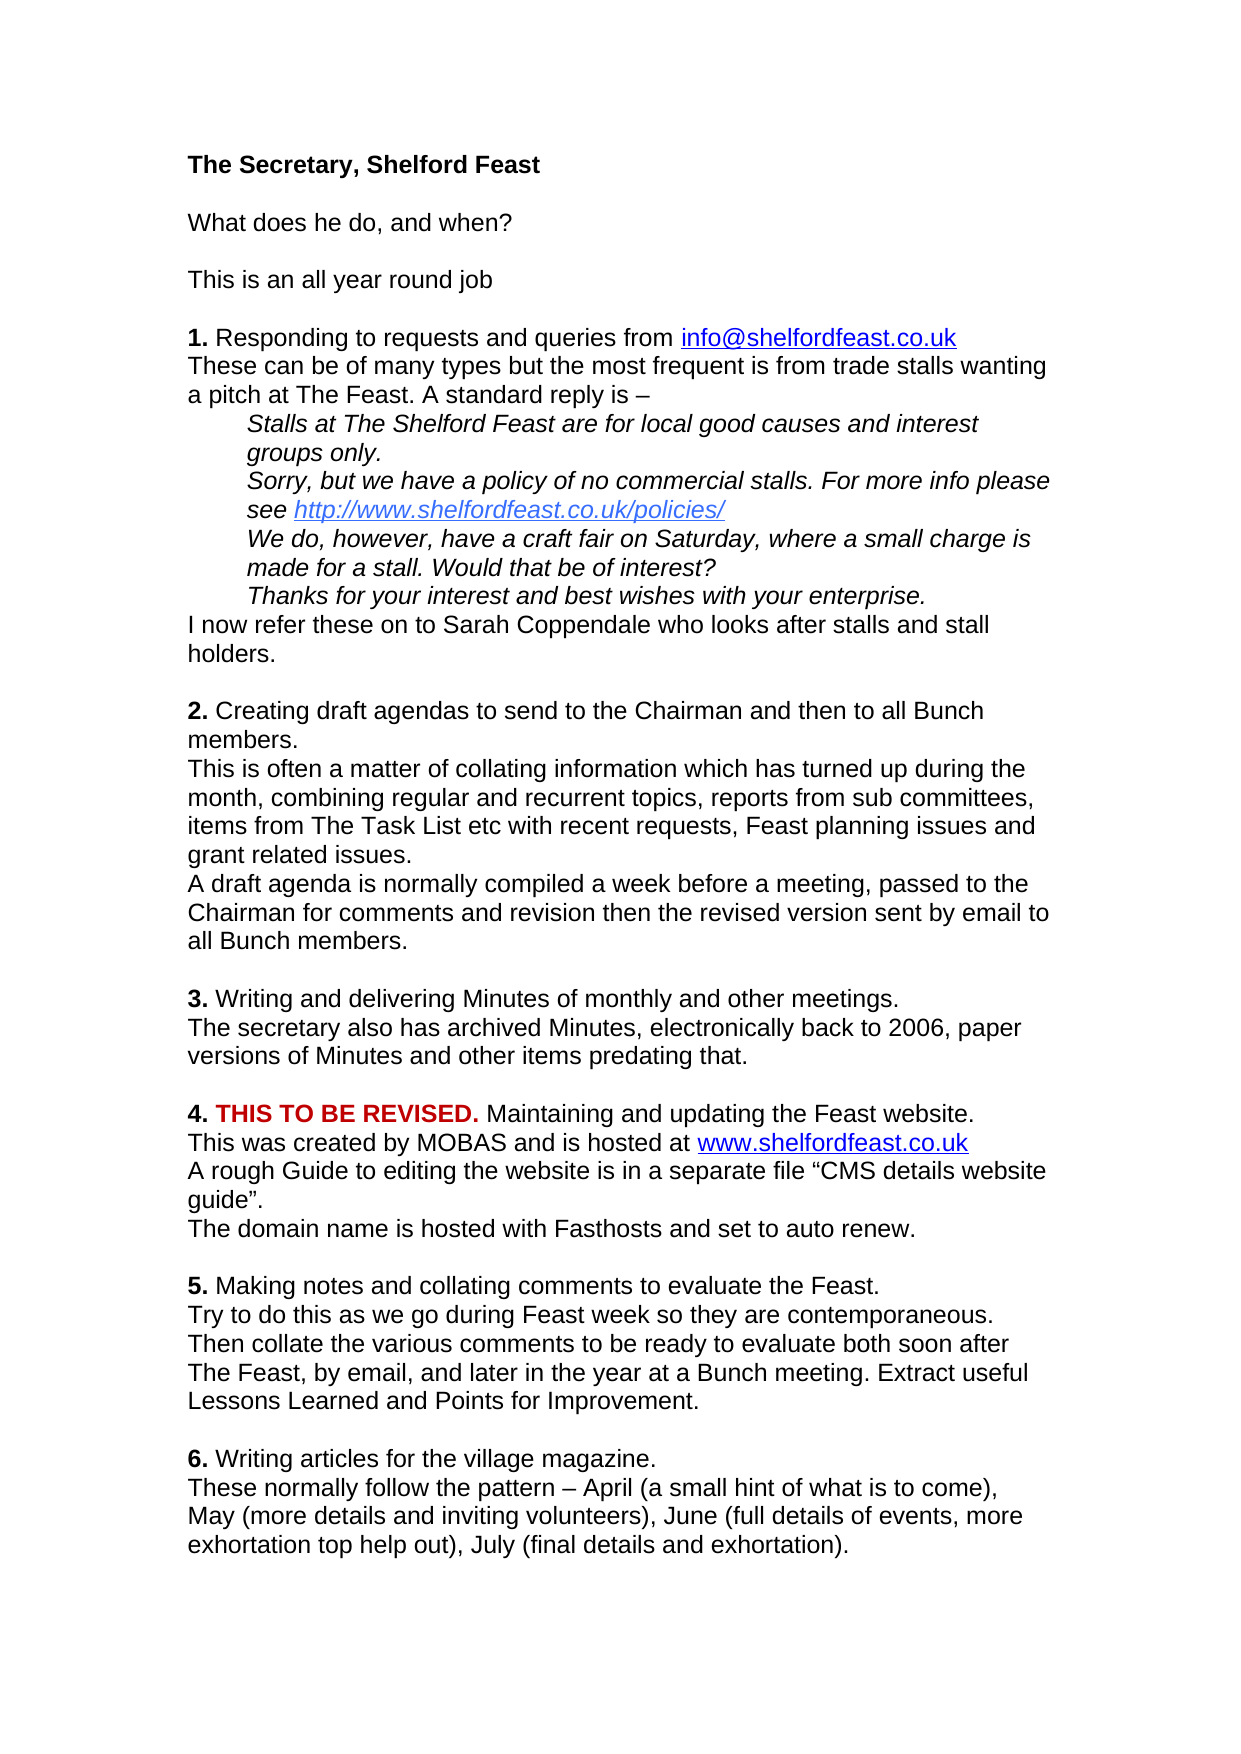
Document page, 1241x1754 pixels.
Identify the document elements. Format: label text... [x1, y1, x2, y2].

text Thanks for your interest and best wishes with your enterprise. [247, 581, 1053, 610]
text The domain name is hosted with Fasthosts and set to auto renew. [187, 1214, 1053, 1242]
text 4. THIS TO BE REVISED. Maintaining and updating the Feast website. [187, 1099, 1053, 1127]
text 1. Responding to requests and queries from info@shelfordfeast.co.uk [187, 322, 1053, 351]
text A draft agenda is normally compiled a week before a meeting, passed to the Chairman for comments and revision then the revised version sent by email to all Bunch members. [187, 869, 1053, 955]
text 2. Creating draft agendas to send to the Chairman and then to all Bunch members. [187, 696, 1053, 754]
text 5. Making notes and collating comments to evaluate the Feast. [187, 1271, 1053, 1300]
text I now refer these on to Sarah Coppendale who looks after stalls and stall holders. [187, 610, 1053, 667]
text This is often a matter of collating information which has turned up during the month, combining regular and recurrent topics, reports from sub committees, items from The Task List etc with recent requests, Feast planning issues and grant related issues. [187, 754, 1053, 869]
text Sorry, but we have a policy of no commercial stalls. For more info please see http://www.shelfordfeast.co.uk/policies/ [247, 466, 1053, 524]
text This is an all year round job [187, 265, 1053, 294]
text These can be of many types but the most frequent is from trade stalls wanting a pitch at The Feast. A standard reply is – [187, 351, 1053, 409]
text A rough Guide to editing the website is in a separate file “CMS details website guide”. [187, 1156, 1053, 1214]
text Stalls at The Shelford Feast are for local good causes and interest groups only. [247, 409, 1053, 466]
text Try to do this as we go during Feast week so they are contemporaneous. Then collate the various comments to be ready to evaluate both soon after The Feast, by email, and later in the year at a Bunch meeting. Extract useful Lessons Learned and Points for Improvement. [187, 1300, 1053, 1415]
text We do, however, have a craft fair on Saturday, where a small charge is made for a stall. Would that be of interest? [247, 524, 1053, 581]
text What does he do, and when? [187, 207, 1053, 236]
text The Secretary, Shelford Feast [187, 150, 1053, 179]
text These normally follow the pattern – April (a small hint of what is to come), May (more details and inviting volunteers), June (full details of events, more exhortation top help out), July (final details and exhortation). [187, 1472, 1053, 1559]
text 6. Writing articles for the village magazine. [187, 1444, 1053, 1472]
text The secretary also has archived Minutes, electronically back to 2006, paper versions of Minutes and other items predating that. [187, 1012, 1053, 1070]
text 3. Writing and delivering Minutes of monthly and other meetings. [187, 984, 1053, 1012]
text This was created by MOBAS and is hosted at www.shelfordfeast.co.uk [187, 1127, 1053, 1156]
